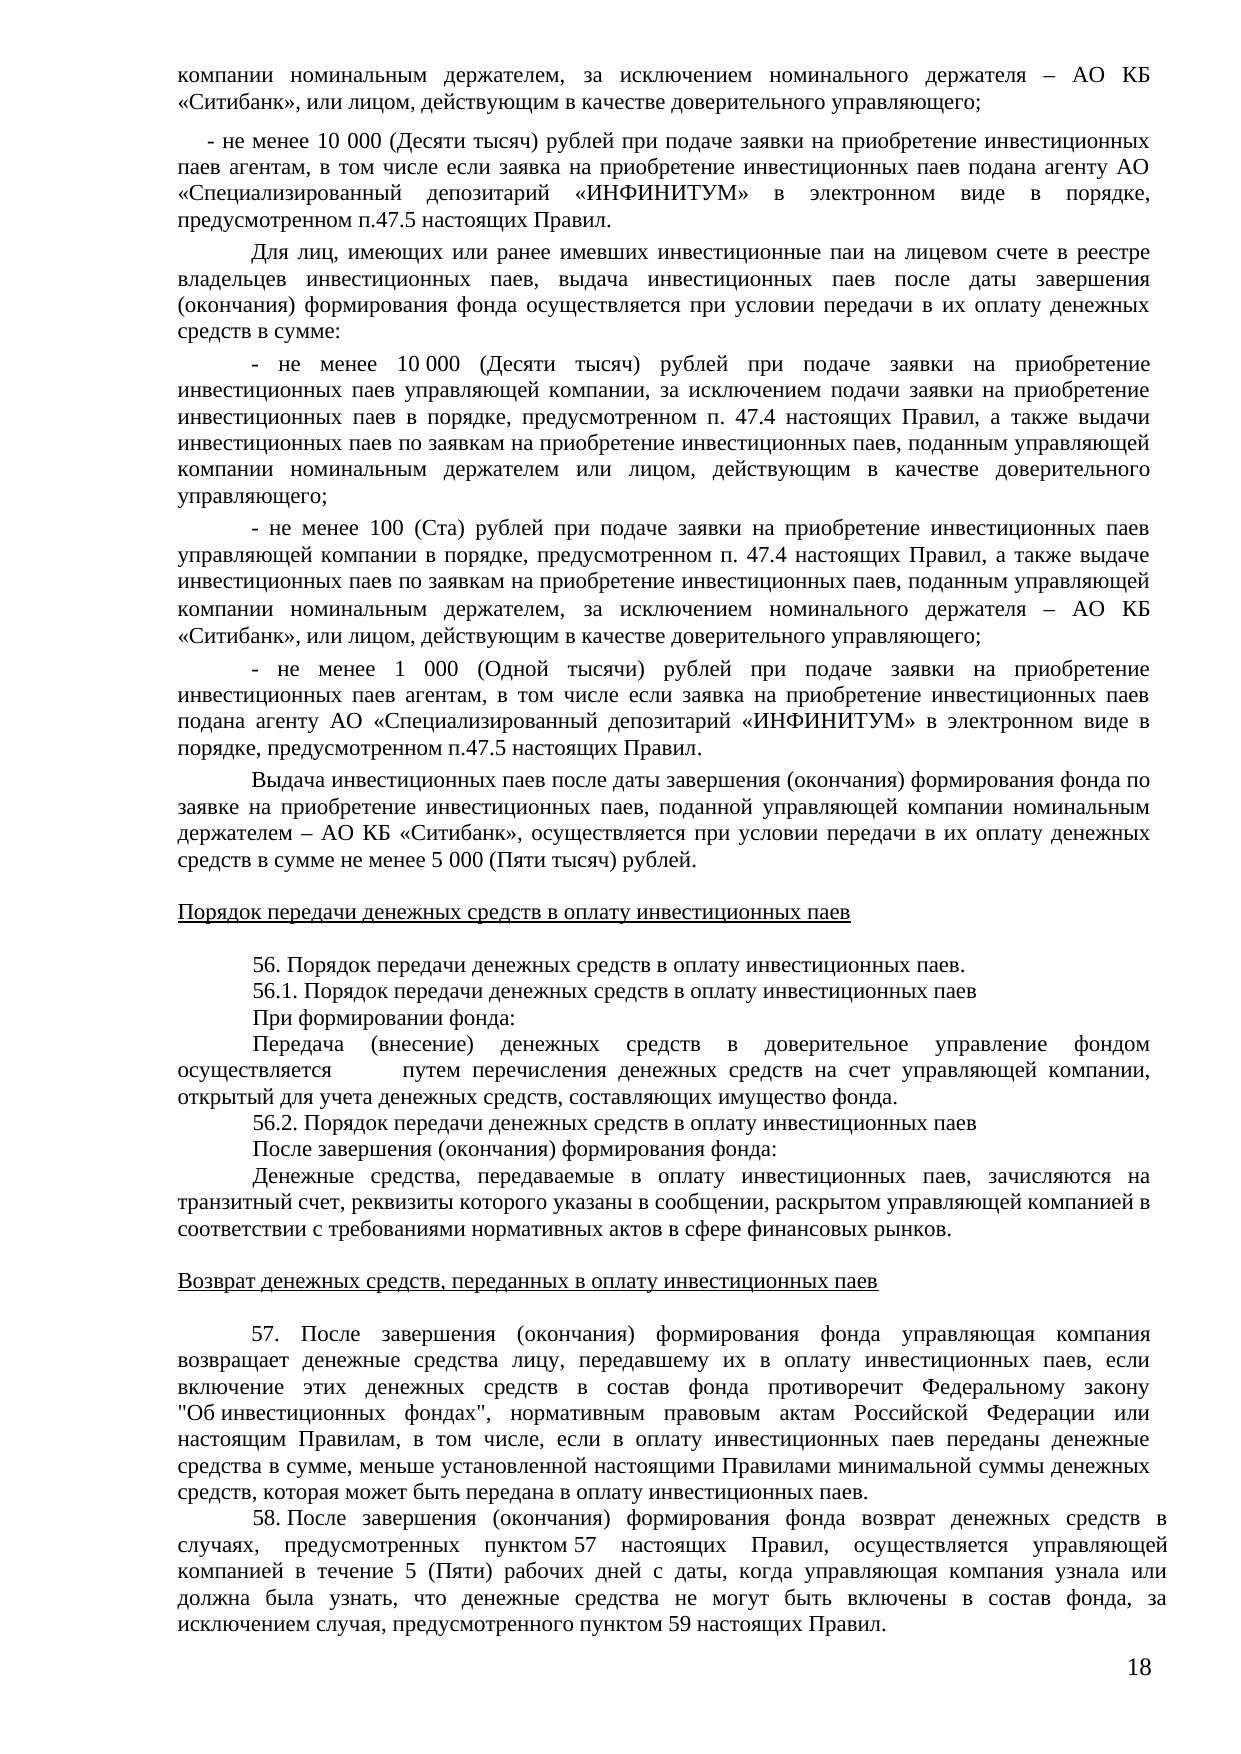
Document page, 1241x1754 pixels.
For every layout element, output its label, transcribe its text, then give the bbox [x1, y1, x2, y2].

text Денежные средства, передаваемые в оплату инвестиционных паев, зачисляются на транзитный счет, реквизиты которого указаны в сообщении, раскрытом управляющей компанией в соответствии с требованиями нормативных актов в сфере финансовых рынков. [177, 1162, 1152, 1241]
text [177, 59, 1152, 114]
text Для лиц, имеющих или ранее имевших инвестиционные паи на лицевом счете в реестре владельцев инвестиционных паев, выдача инвестиционных паев после даты завершения (окончания) формирования фонда осуществляется при условии передачи в их оплату денежных средств в сумме: [177, 238, 1152, 344]
subtitle Передача (внесение) денежных средств в доверительное управление фондом осуществляется путем перечисления денежных средств на счет управляющей компании, открытый для учета денежных средств, составляющих имущество фонда. [177, 1030, 1152, 1109]
text 58. После завершения (окончания) формирования фонда возврат денежных средств в случаях, предусмотренных пунктом 57 настоящих Правил, осуществляется управляющей компанией в течение 5 (Пяти) рабочих дней с даты, когда управляющая компания узнала или должна была узнать, что денежные средства не могут быть включены в состав фонда, за исключением случая, предусмотренного пунктом 59 настоящих Правил. [177, 1504, 1168, 1636]
subtitle Порядок передачи денежных средств в оплату инвестиционных паев [177, 898, 1152, 925]
text - не менее 10 000 (Десяти тысяч) рублей при подаче заявки на приобретение инвестиционных паев управляющей компании, за исключением подачи заявки на приобретение инвестиционных паев в порядке, предусмотренном п. 47.4 настоящих Правил, а также выдачи инвестиционных паев по заявкам на приобретение инвестиционных паев, поданным управляющей компании номинальным держателем или лицом, действующим в качестве доверительного управляющего; [177, 350, 1152, 508]
subtitle После завершения (окончания) формирования фонда: [177, 1136, 1152, 1162]
text Выдача инвестиционных паев после даты завершения (окончания) формирования фонда по заявке на приобретение инвестиционных паев, поданной управляющей компании номинальным держателем – АО КБ «Ситибанк», осуществляется при условии передачи в их оплату денежных средств в сумме не менее 5 000 (Пяти тысяч) рублей. [177, 767, 1152, 872]
text 57. После завершения (окончания) формирования фонда управляющая компания возвращает денежные средства лицу, передавшему их в оплату инвестиционных паев, если включение этих денежных средств в состав фонда противоречит Федеральному закону "Об инвестиционных фондах", нормативным правовым актам Российской Федерации или настоящим Правилам, в том числе, если в оплату инвестиционных паев переданы денежные средства в сумме, меньше установленной настоящими Правилами минимальной суммы денежных средств, которая может быть передана в оплату инвестиционных паев. [177, 1320, 1152, 1504]
subtitle 56.1. Порядок передачи денежных средств в оплату инвестиционных паев [177, 977, 1152, 1004]
text - не менее 1 000 (Одной тысячи) рублей при подаче заявки на приобретение инвестиционных паев агентам, в том числе если заявка на приобретение инвестиционных паев подана агенту АО «Специализированный депозитарий «ИНФИНИТУМ» в электронном виде в порядке, предусмотренном п.47.5 настоящих Правил. [177, 655, 1152, 760]
text - не менее 10 000 (Десяти тысяч) рублей при подаче заявки на приобретение инвестиционных паев агентам, в том числе если заявка на приобретение инвестиционных паев подана агенту АО «Специализированный депозитарий «ИНФИНИТУМ» в электронном виде в порядке, предусмотренном п.47.5 настоящих Правил. [177, 127, 1152, 232]
subtitle 56.2. Порядок передачи денежных средств в оплату инвестиционных паев [177, 1109, 1152, 1136]
subtitle 56. Порядок передачи денежных средств в оплату инвестиционных паев. [177, 951, 1152, 977]
subtitle Возврат денежных средств, переданных в оплату инвестиционных паев [177, 1267, 1152, 1294]
subtitle При формировании фонда: [177, 1004, 1152, 1030]
